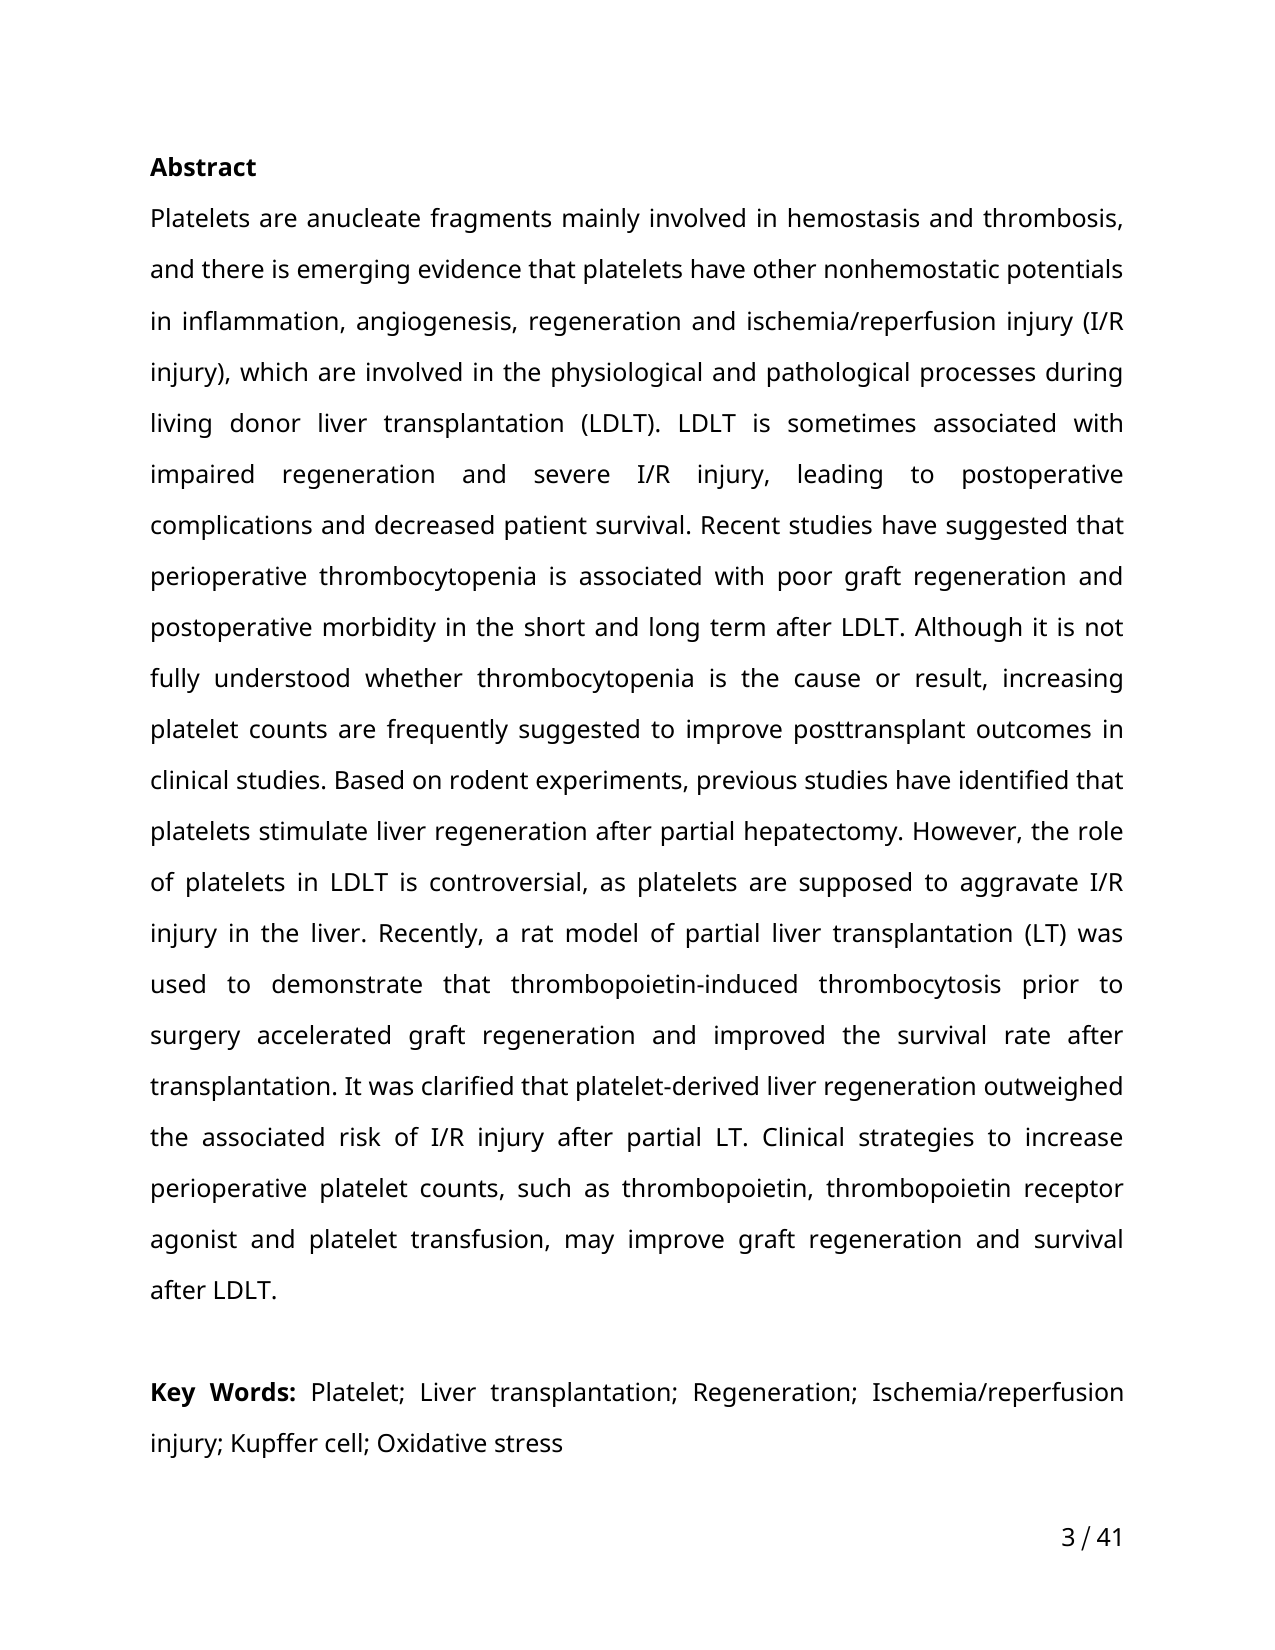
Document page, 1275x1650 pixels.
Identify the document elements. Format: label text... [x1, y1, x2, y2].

text Key Words: Platelet; Liver transplantation; Regeneration; Ischemia/reperfusion injury; Kupffer cell; Oxidative stress [150, 1375, 1125, 1460]
text Platelets are anucleate fragments mainly involved in hemostasis and thrombosis, and there is emerging evidence that platelets have other nonhemostatic potentials in inflammation, angiogenesis, regeneration and ischemia/reperfusion injury (I/R injury), which are involved in the physiological and pathological processes during living donor liver transplantation (LDLT). LDLT is sometimes associated with impaired regeneration and severe I/R injury, leading to postoperative complications and decreased patient survival. Recent studies have suggested that perioperative thrombocytopenia is associated with poor graft regeneration and postoperative morbidity in the short and long term after LDLT. Although it is not fully understood whether thrombocytopenia is the cause or result, increasing platelet counts are frequently suggested to improve posttransplant outcomes in clinical studies. Based on rodent experiments, previous studies have identified that platelets stimulate liver regeneration after partial hepatectomy. However, the role of platelets in LDLT is controversial, as platelets are supposed to aggravate I/R injury in the liver. Recently, a rat model of partial liver transplantation (LT) was used to demonstrate that thrombopoietin-induced thrombocytosis prior to surgery accelerated graft regeneration and improved the survival rate after transplantation. It was clarified that platelet-derived liver regeneration outweighed the associated risk of I/R injury after partial LT. Clinical strategies to increase perioperative platelet counts, such as thrombopoietin, thrombopoietin receptor agonist and platelet transfusion, may improve graft regeneration and survival after LDLT. [150, 201, 1125, 1307]
text Abstract [150, 150, 1125, 184]
